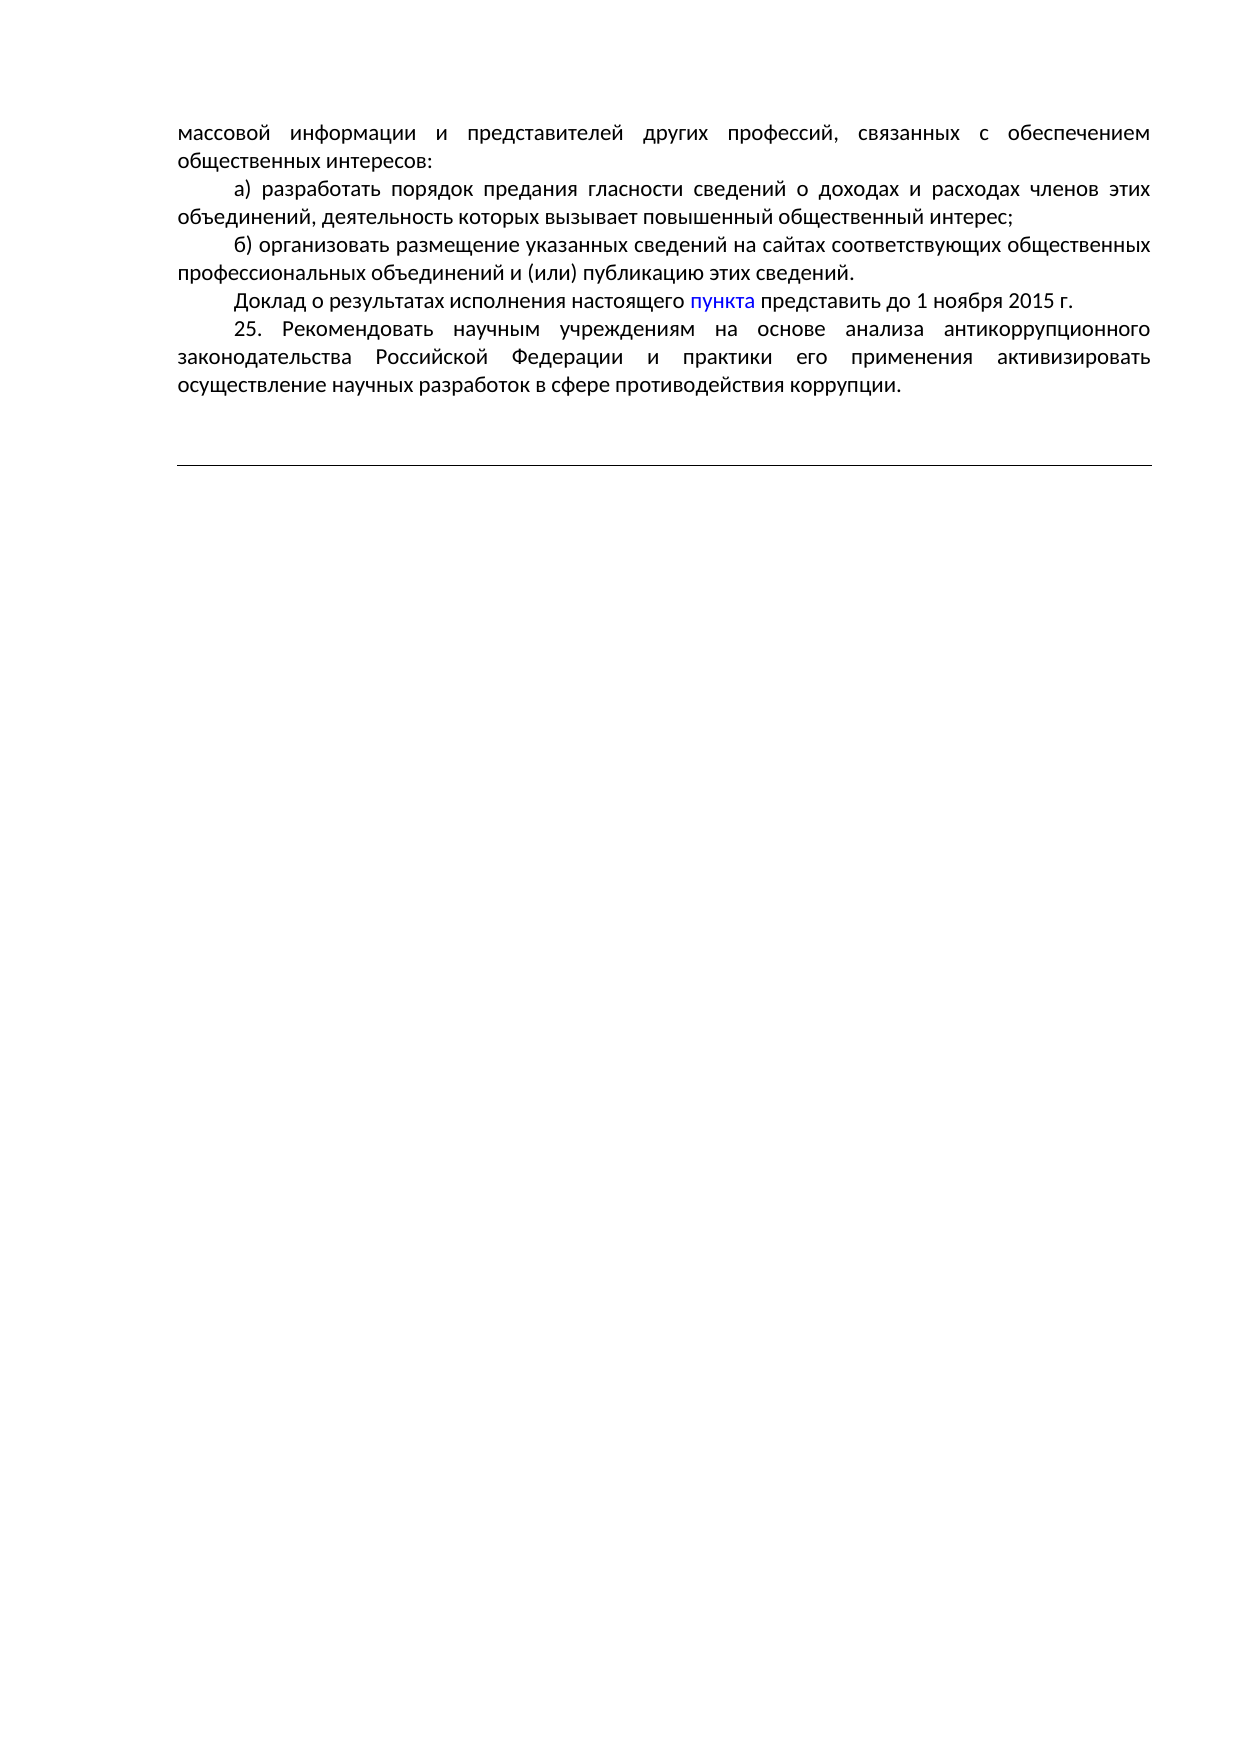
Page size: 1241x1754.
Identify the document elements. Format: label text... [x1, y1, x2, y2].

text Доклад о результатах исполнения настоящего пункта представить до 1 ноября 2015 г. [177, 286, 1152, 314]
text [177, 118, 1152, 174]
text б) организовать размещение указанных сведений на сайтах соответствующих общественных профессиональных объединений и (или) публикацию этих сведений. [177, 230, 1152, 286]
text 25. Рекомендовать научным учреждениям на основе анализа антикоррупционного законодательства Российской Федерации и практики его применения активизировать осуществление научных разработок в сфере противодействия коррупции. [177, 314, 1152, 398]
text а) разработать порядок предания гласности сведений о доходах и расходах членов этих объединений, деятельность которых вызывает повышенный общественный интерес; [177, 174, 1152, 230]
